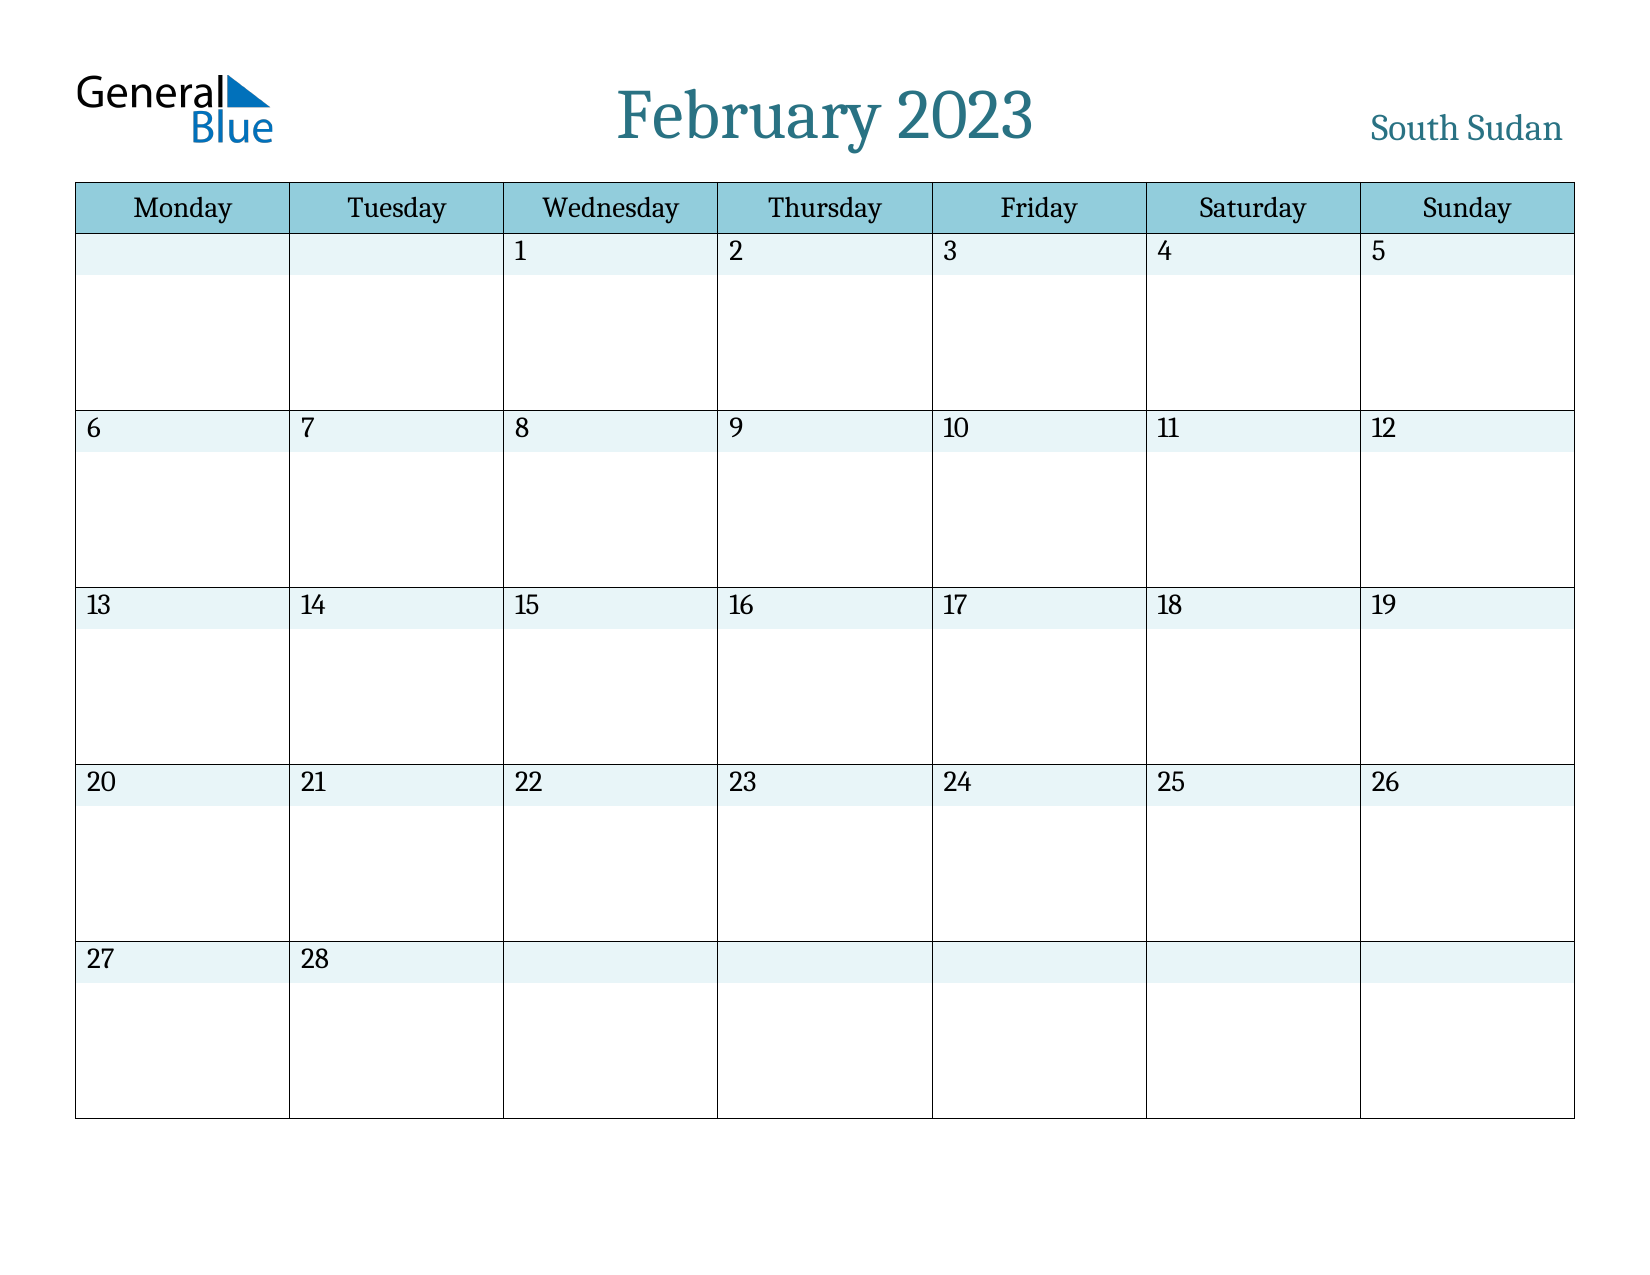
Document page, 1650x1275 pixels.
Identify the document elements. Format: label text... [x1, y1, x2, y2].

table_cell [504, 806, 717, 941]
table_cell [76, 234, 289, 275]
table_cell 7 [290, 411, 503, 452]
table_cell 18 [1147, 588, 1360, 629]
table_cell [504, 452, 717, 587]
table_cell 26 [1361, 765, 1574, 806]
table_cell Sunday [1361, 183, 1574, 233]
table_cell [504, 275, 717, 410]
table_cell [933, 275, 1146, 410]
table_cell [1147, 629, 1360, 764]
table_cell [933, 629, 1146, 764]
table_cell [504, 942, 717, 983]
table_cell [1361, 942, 1574, 983]
table_cell [718, 983, 932, 1118]
table_cell Monday [76, 183, 289, 233]
table_header [76, 75, 503, 182]
table_cell [933, 942, 1146, 983]
table_cell 8 [504, 411, 717, 452]
table_cell 23 [718, 765, 932, 806]
table_cell 4 [1147, 234, 1360, 275]
table_cell [1147, 806, 1360, 941]
table_cell [290, 629, 503, 764]
table_cell [290, 806, 503, 941]
table_cell [76, 629, 289, 764]
table_cell 3 [933, 234, 1146, 275]
table_cell 28 [290, 942, 503, 983]
table_cell 19 [1361, 588, 1574, 629]
table_cell [1361, 806, 1574, 941]
table_cell [718, 275, 932, 410]
table_header South Sudan [1146, 75, 1574, 182]
table_cell 20 [76, 765, 289, 806]
table_cell [1147, 983, 1360, 1118]
table_cell [290, 275, 503, 410]
table_cell 17 [933, 588, 1146, 629]
table_cell 10 [933, 411, 1146, 452]
table_cell 9 [718, 411, 932, 452]
table_cell [290, 983, 503, 1118]
table_cell [718, 452, 932, 587]
table_cell [718, 629, 932, 764]
table_cell Tuesday [290, 183, 503, 233]
table_cell [76, 452, 289, 587]
table_cell [1147, 275, 1360, 410]
table_cell 24 [933, 765, 1146, 806]
table_cell [76, 806, 289, 941]
table_cell Saturday [1147, 183, 1360, 233]
table_cell [1361, 629, 1574, 764]
table_cell [1361, 983, 1574, 1118]
table_cell [504, 629, 717, 764]
table_cell 1 [504, 234, 717, 275]
table_cell [1361, 275, 1574, 410]
table_cell 21 [290, 765, 503, 806]
table_cell [933, 452, 1146, 587]
table_cell [504, 983, 717, 1118]
table_cell 16 [718, 588, 932, 629]
table_cell [1361, 452, 1574, 587]
picture [77, 75, 273, 143]
table_cell [933, 983, 1146, 1118]
table_header February 2023 [504, 75, 1146, 182]
table_cell Friday [933, 183, 1146, 233]
table_cell [1147, 452, 1360, 587]
table_cell 25 [1147, 765, 1360, 806]
table_cell 27 [76, 942, 289, 983]
table_cell [290, 234, 503, 275]
table_cell 11 [1147, 411, 1360, 452]
table_cell 5 [1361, 234, 1574, 275]
table_cell Wednesday [504, 183, 717, 233]
table_cell [718, 942, 932, 983]
table_cell [76, 275, 289, 410]
table_cell [76, 983, 289, 1118]
table_cell [1147, 942, 1360, 983]
table_cell 6 [76, 411, 289, 452]
table_cell 12 [1361, 411, 1574, 452]
table_cell 2 [718, 234, 932, 275]
table_cell [290, 452, 503, 587]
table_cell 15 [504, 588, 717, 629]
table_cell 14 [290, 588, 503, 629]
table_cell 22 [504, 765, 717, 806]
table_cell 13 [76, 588, 289, 629]
table_cell [933, 806, 1146, 941]
table_cell Thursday [718, 183, 932, 233]
table_cell [718, 806, 932, 941]
